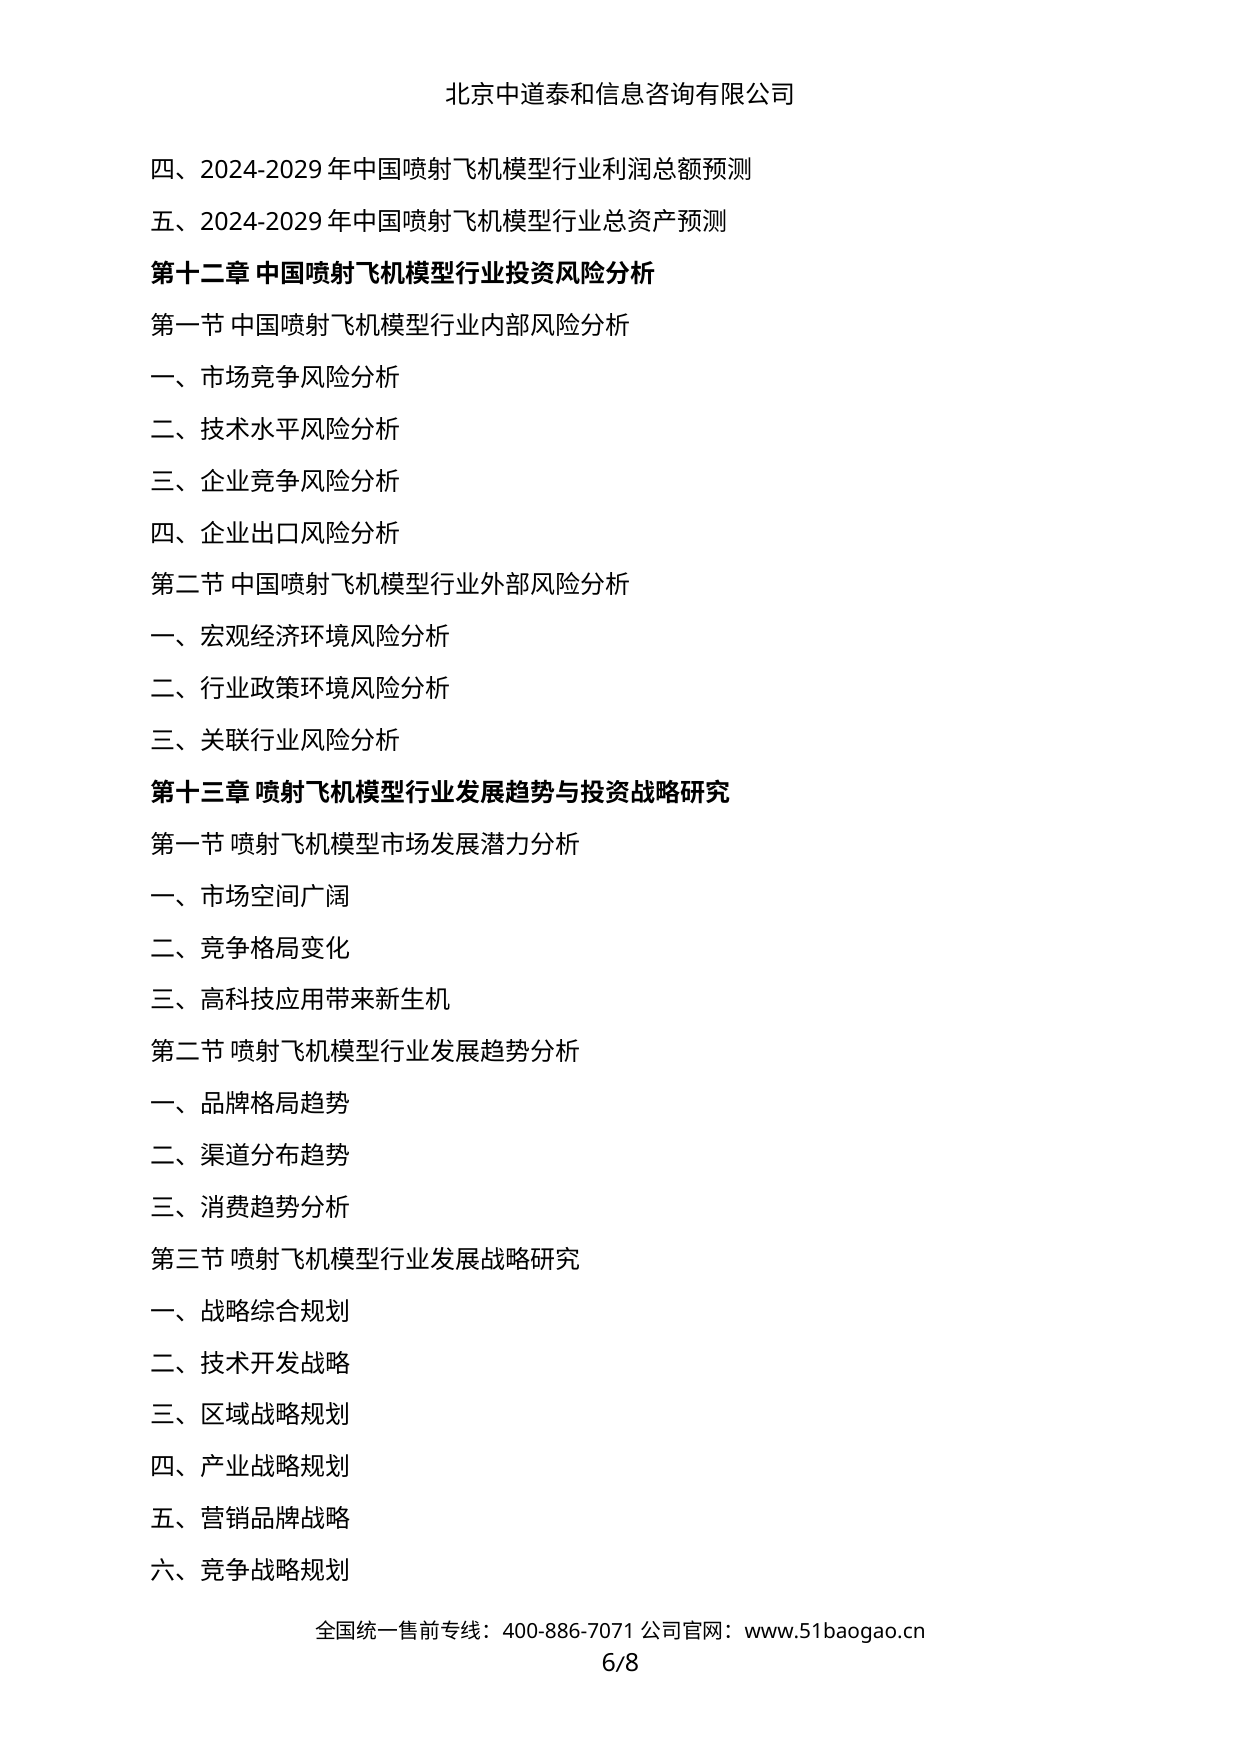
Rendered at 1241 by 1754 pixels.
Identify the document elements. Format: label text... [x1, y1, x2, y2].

text 一、市场空间广阔 [150, 876, 1090, 912]
text 第三节 喷射飞机模型行业发展战略研究 [150, 1239, 1090, 1276]
text 五、2024-2029年中国喷射飞机模型行业总资产预测 [150, 202, 1090, 238]
text 第十二章 中国喷射飞机模型行业投资风险分析 [150, 254, 1090, 290]
text 三、区域战略规划 [150, 1395, 1090, 1431]
text 第一节 喷射飞机模型市场发展潜力分析 [150, 824, 1090, 861]
text 一、战略综合规划 [150, 1291, 1090, 1327]
text 五、营销品牌战略 [150, 1499, 1090, 1535]
text 三、高科技应用带来新生机 [150, 980, 1090, 1016]
text 第十三章 喷射飞机模型行业发展趋势与投资战略研究 [150, 772, 1090, 809]
text 四、产业战略规划 [150, 1447, 1090, 1483]
text 第一节 中国喷射飞机模型行业内部风险分析 [150, 306, 1090, 342]
text 二、技术开发战略 [150, 1343, 1090, 1379]
text 第二节 中国喷射飞机模型行业外部风险分析 [150, 565, 1090, 601]
text 四、企业出口风险分析 [150, 513, 1090, 549]
text 第二节 喷射飞机模型行业发展趋势分析 [150, 1032, 1090, 1068]
text 二、竞争格局变化 [150, 928, 1090, 964]
text 三、消费趋势分析 [150, 1187, 1090, 1224]
text 三、关联行业风险分析 [150, 721, 1090, 757]
text 二、行业政策环境风险分析 [150, 669, 1090, 705]
text 一、市场竞争风险分析 [150, 357, 1090, 394]
text 一、品牌格局趋势 [150, 1084, 1090, 1120]
text 二、渠道分布趋势 [150, 1136, 1090, 1172]
text 四、2024-2029年中国喷射飞机模型行业利润总额预测 [150, 150, 1090, 186]
text 二、技术水平风险分析 [150, 409, 1090, 446]
text 六、竞争战略规划 [150, 1551, 1090, 1587]
text 一、宏观经济环境风险分析 [150, 617, 1090, 653]
text 三、企业竞争风险分析 [150, 461, 1090, 497]
